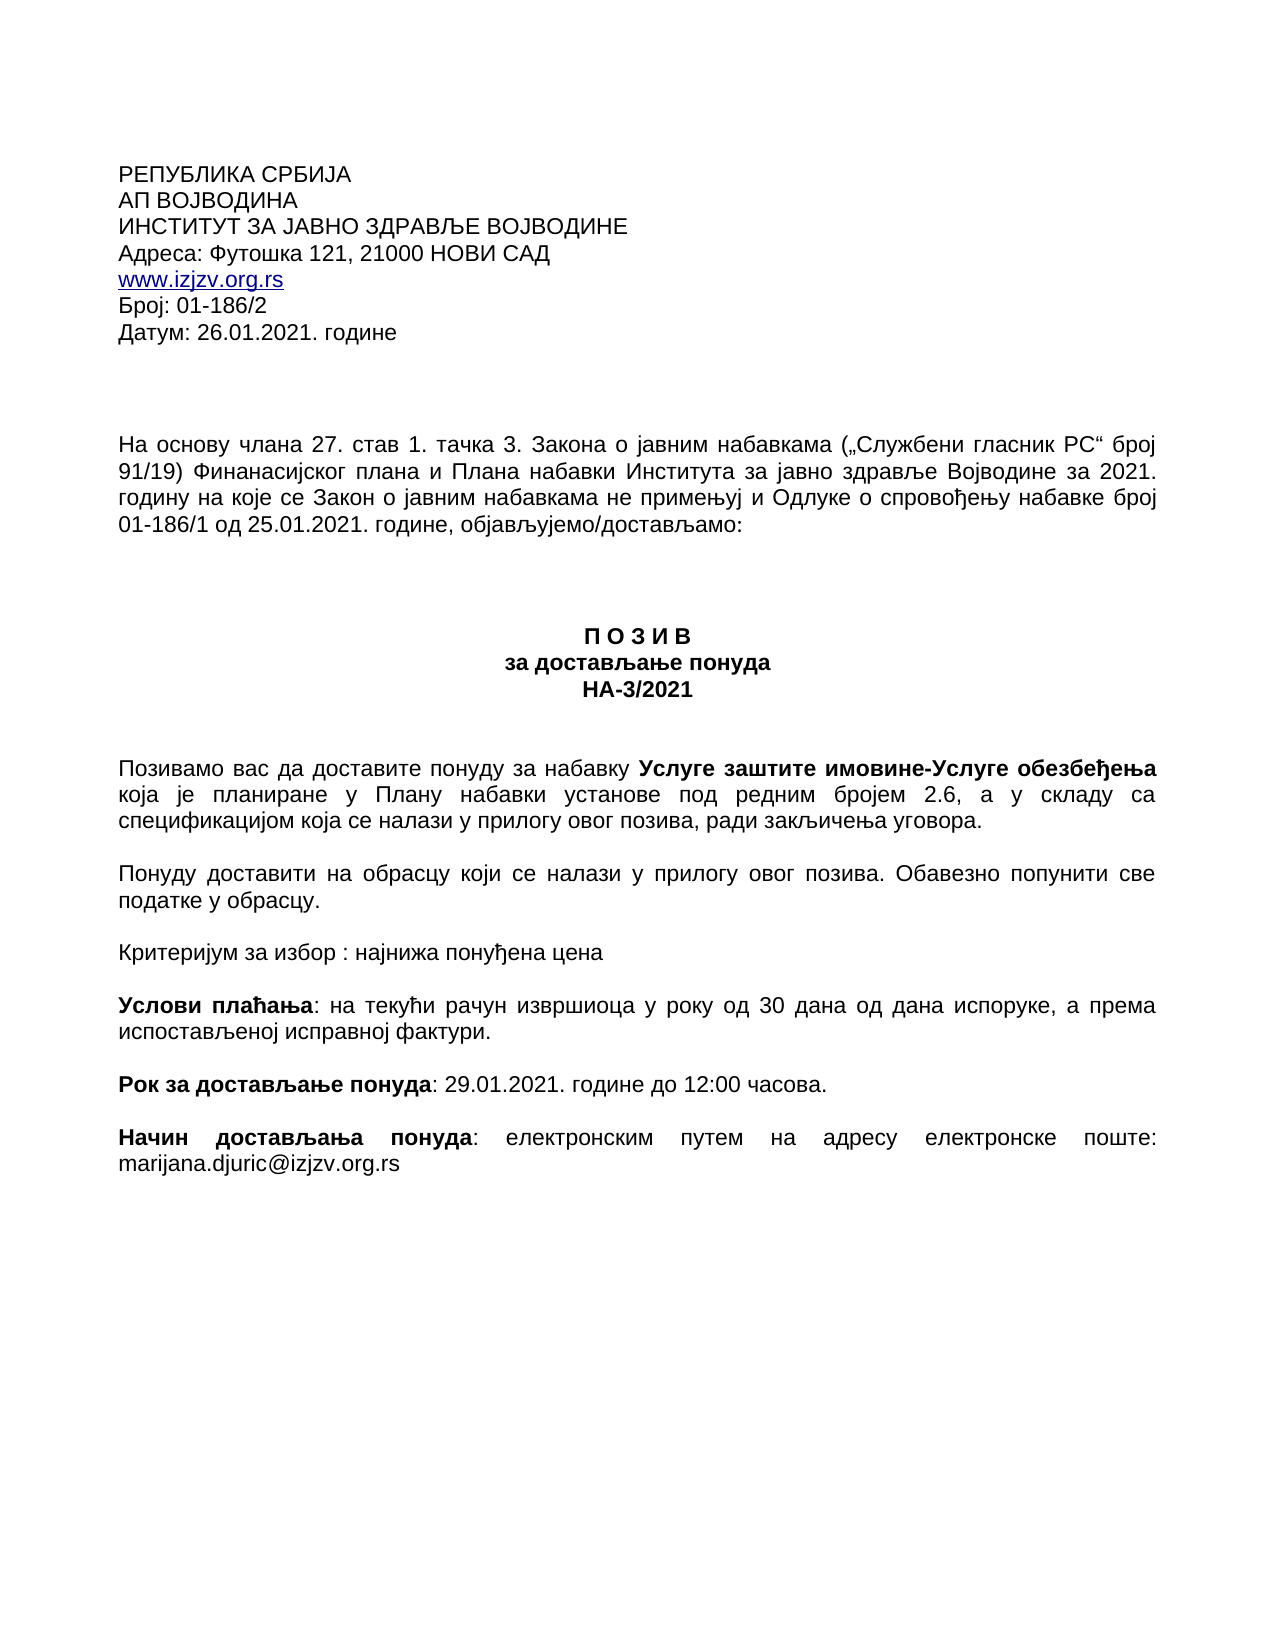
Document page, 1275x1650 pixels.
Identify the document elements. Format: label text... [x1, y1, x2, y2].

text Адреса: Футошка 121, 21000 НОВИ САД [118, 240, 1157, 266]
text Датум: 26.01.2021. године [118, 319, 1157, 345]
text Услови плаћања: на текући рачун извршиоца у року од 30 дана од дана испоруке, а према испостављеној исправној фактури. [118, 992, 1157, 1045]
text за достављање понуда [118, 649, 1157, 676]
text НА-3/2021 [118, 676, 1157, 702]
text AП ВОЈВОДИНА [118, 187, 1157, 213]
text РЕПУБЛИКА СРБИЈА [118, 161, 1157, 187]
text Критеријум за избор : најнижа понуђена цена [118, 939, 1157, 966]
text Рок за достављање понуда: 29.01.2021. године до 12:00 часова. [118, 1071, 1157, 1097]
subtitle На основу члана 27. став 1. тачка 3. Закона о јавним набавкама („Службени гласник РС“ број 91/19) Финанасијског плана и Плана набавки Института за јавно здравље Војводине за 2021. годину на које се Закон о јавним набавкама не примењуј и Одлуке о спровођењу набавке број 01-186/1 од 25.01.2021. године, објављујемо/достављамо: [118, 431, 1157, 539]
text Понуду доставити на обрасцу који се налази у прилогу овог позива. Обавезно попунити све податке у обрасцу. [118, 860, 1157, 913]
text www.izjzv.org.rs [118, 266, 1157, 292]
text Број: 01-186/2 [118, 292, 1157, 319]
subtitle П О З И В [118, 623, 1157, 649]
text ИНСТИТУТ ЗА ЈАВНО ЗДРАВЉЕ ВОЈВОДИНЕ [118, 213, 1157, 240]
text Начин достављања понуда: електронским путем на адресу електронске поште: marijana.djuric@izjzv.org.rs [118, 1124, 1157, 1176]
text Позивамо вас да доставите понуду за набавку Услуге заштите имовине-Услуге обезбеђења која је планиране у Плану набавки установе под редним бројем 2.6, а у складу са спецификацијом која се налази у прилогу овог позива, ради закљичења уговора. [118, 755, 1157, 834]
